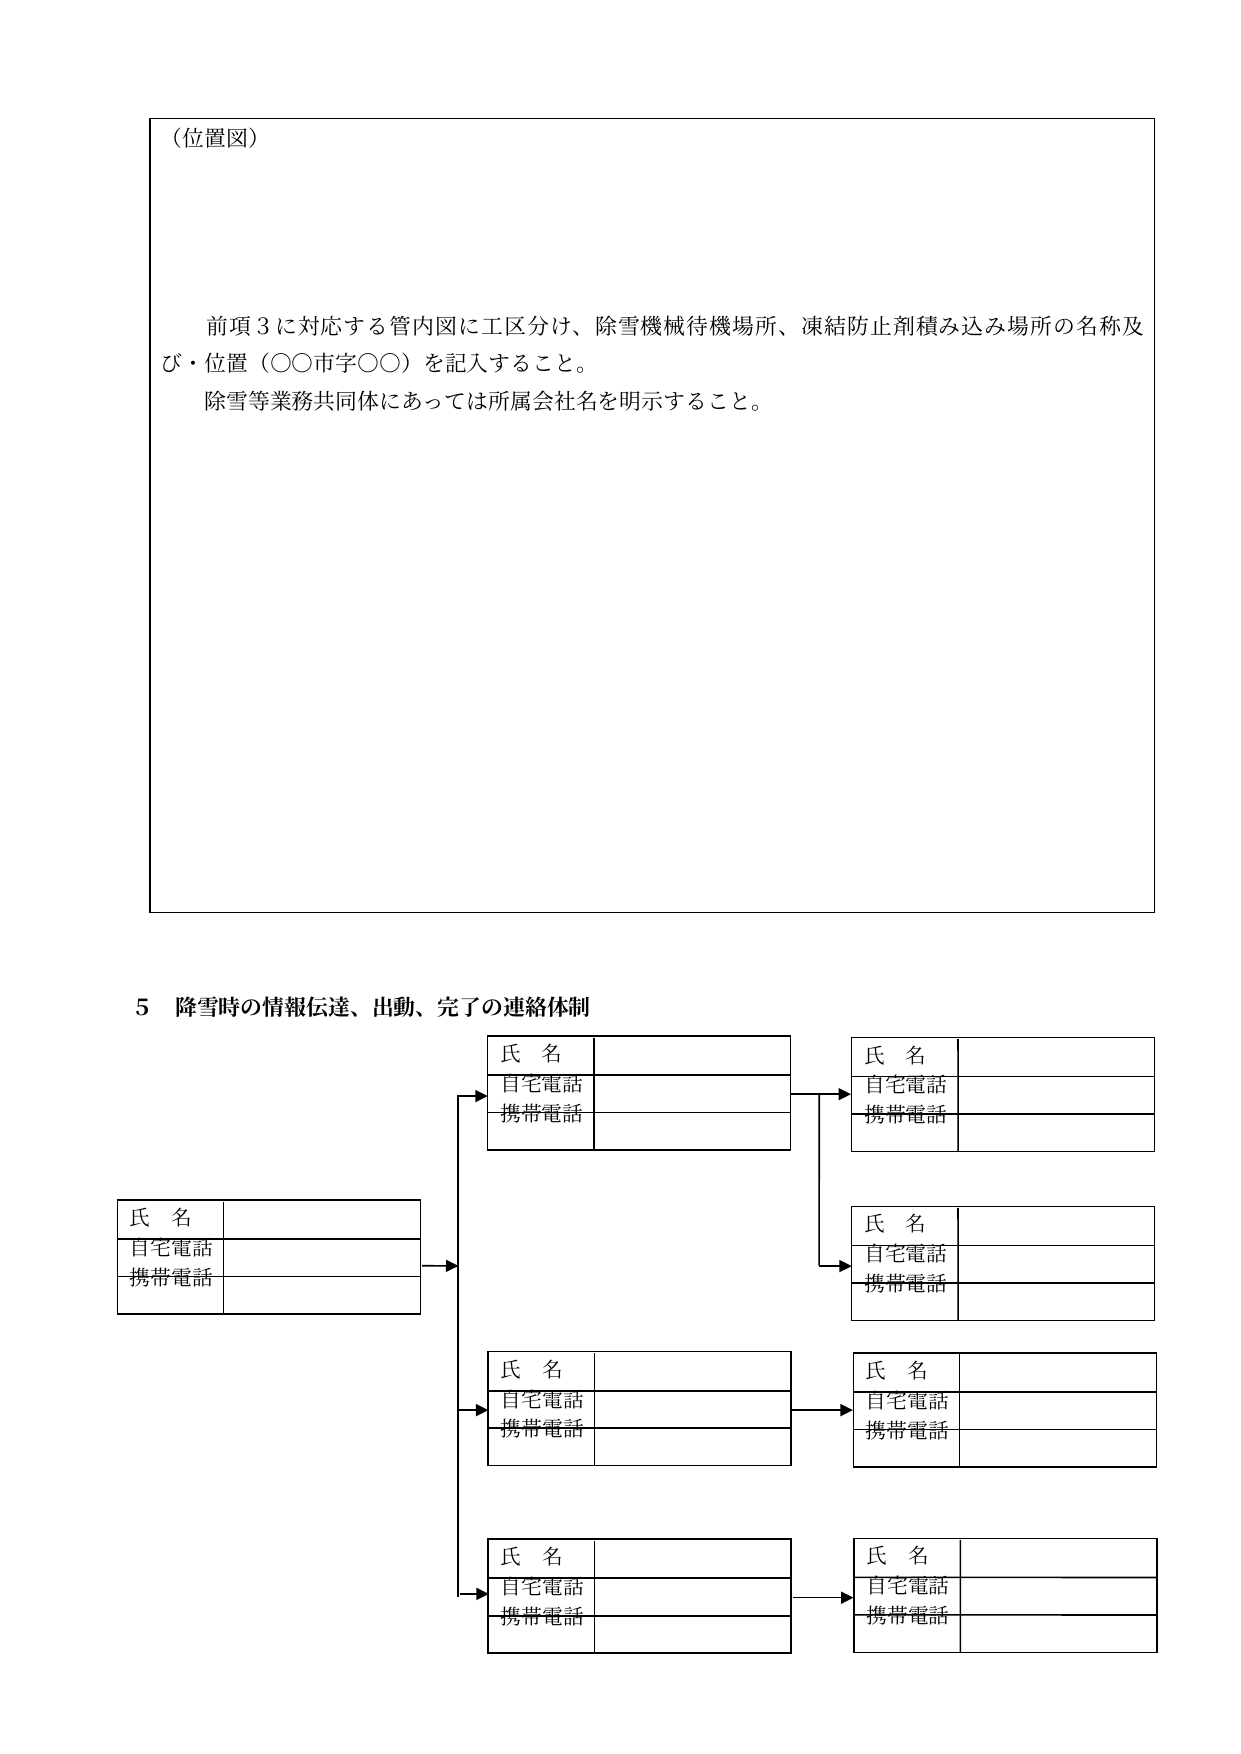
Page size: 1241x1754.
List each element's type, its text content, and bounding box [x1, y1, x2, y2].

table_header （位置図） 前項３に対応する管内図に工区分け、除雪機械待機場所、凍結防止剤積み込み場所の名称及び・位置（○○市字○○）を記入すること。 除雪等業務共同体にあっては所属会社名を明示すること。 [151, 119, 1154, 912]
text ５ 降雪時の情報伝達、出動、完了の連絡体制 [131, 988, 1144, 1025]
